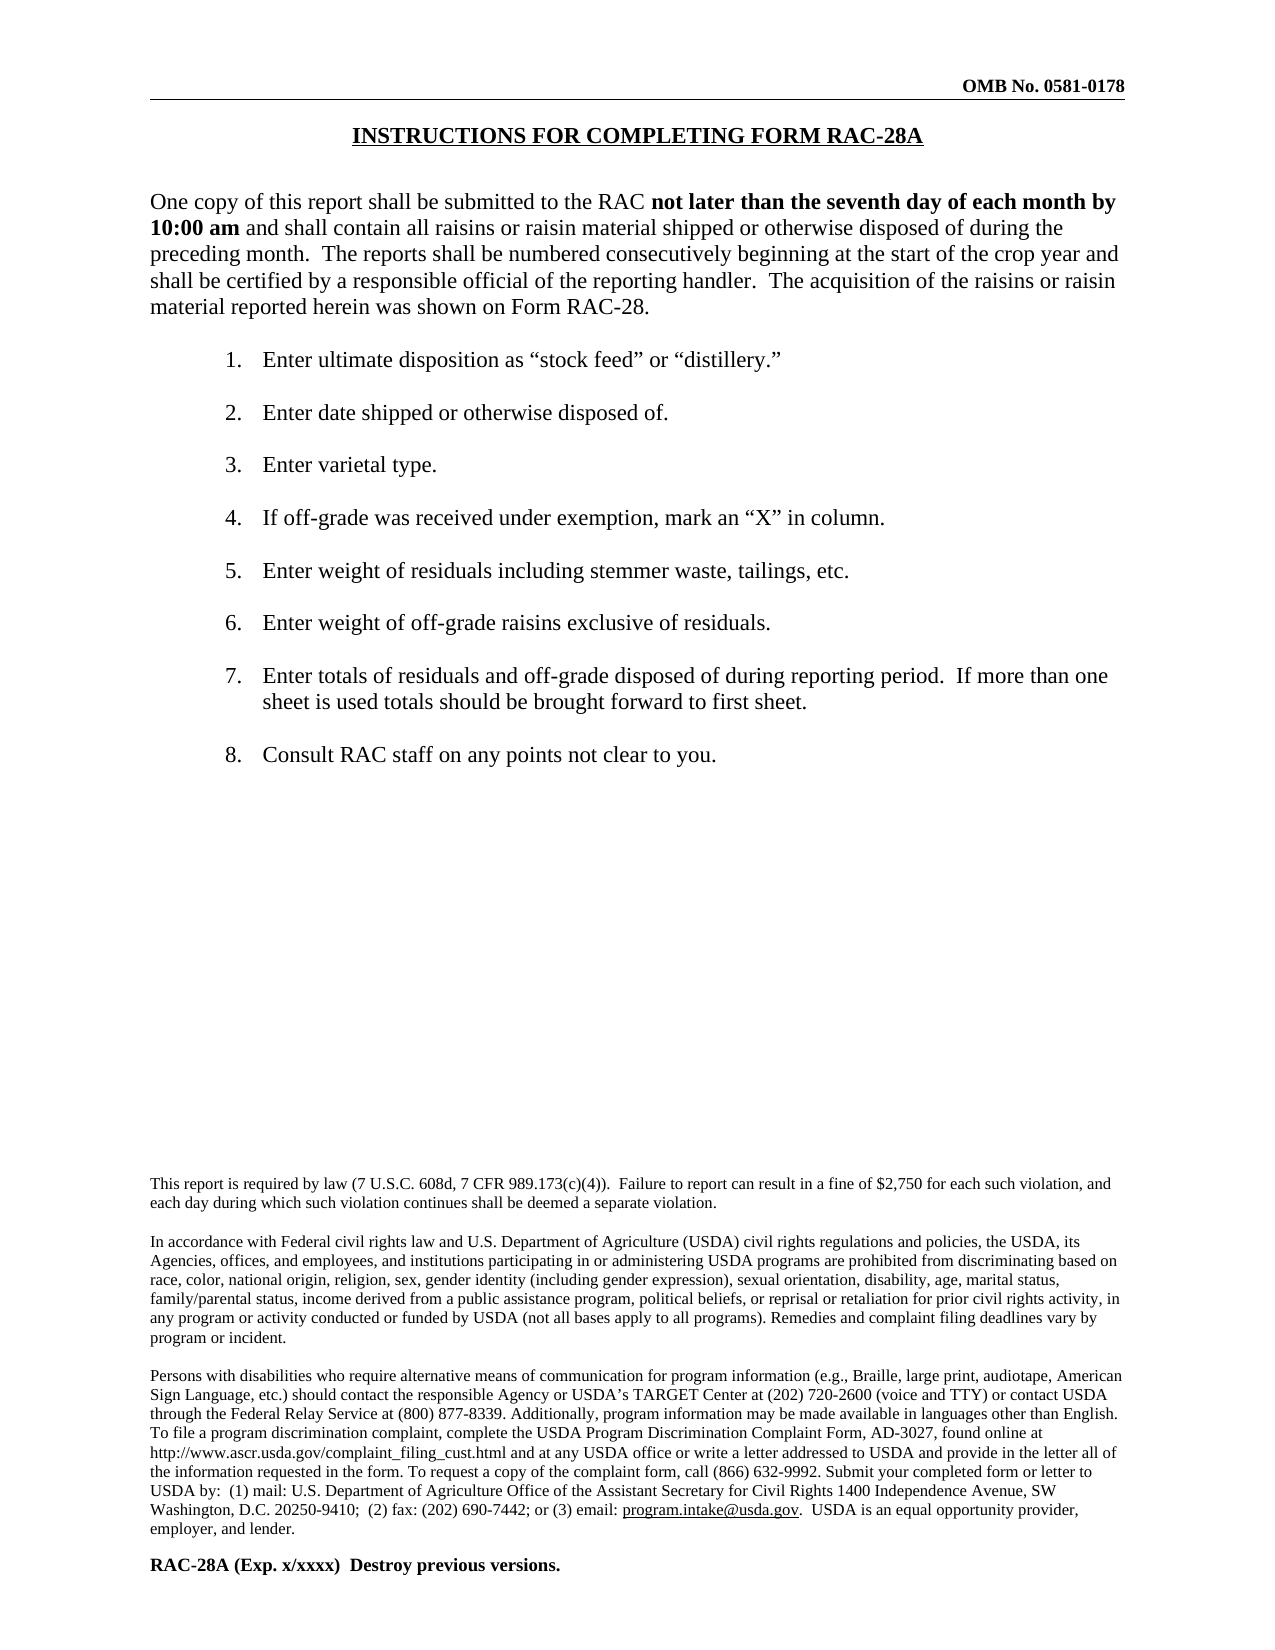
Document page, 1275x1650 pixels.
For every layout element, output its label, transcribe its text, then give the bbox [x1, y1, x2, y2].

list Enter ultimate disposition as “stock feed” or “distillery.” [225, 346, 1125, 372]
list Enter totals of residuals and off-grade disposed of during reporting period. If more than one sheet is used totals should be brought forward to first sheet. [225, 662, 1125, 715]
list Enter weight of residuals including stemmer waste, tailings, etc. [225, 557, 1125, 583]
list If off-grade was received under exemption, mark an “X” in column. [225, 504, 1125, 530]
text This report is required by law (7 U.S.C. 608d, 7 CFR 989.173(c)(4)). Failure to report can result in a fine of $2,750 for each such violation, and each day during which such violation continues shall be deemed a separate violation. [150, 1174, 1125, 1212]
list Enter date shipped or otherwise disposed of. [225, 398, 1125, 425]
text One copy of this report shall be submitted to the RAC not later than the seventh day of each month by 10:00 am and shall contain all raisins or raisin material shipped or otherwise disposed of during the preceding month. The reports shall be numbered consecutively beginning at the start of the crop year and shall be certified by a responsible official of the reporting handler. The acquisition of the raisins or raisin material reported herein was shown on Form RAC-28. [150, 161, 1125, 319]
text Persons with disabilities who require alternative means of communication for program information (e.g., Braille, large print, audiotape, American Sign Language, etc.) should contact the responsible Agency or USDA’s TARGET Center at (202) 720-2600 (voice and TTY) or contact USDA through the Federal Relay Service at (800) 877-8339. Additionally, program information may be made available in languages other than English. [150, 1366, 1125, 1423]
list Enter weight of off-grade raisins exclusive of residuals. [225, 609, 1125, 636]
text In accordance with Federal civil rights law and U.S. Department of Agriculture (USDA) civil rights regulations and policies, the USDA, its Agencies, offices, and employees, and institutions participating in or administering USDA programs are prohibited from discriminating based on race, color, national origin, religion, sex, gender identity (including gender expression), sexual orientation, disability, age, marital status, family/parental status, income derived from a public assistance program, political beliefs, or reprisal or retaliation for prior civil rights activity, in any program or activity conducted or funded by USDA (not all bases apply to all programs). Remedies and complaint filing deadlines vary by program or incident. [150, 1232, 1125, 1347]
list Enter varietal type. [225, 451, 1125, 478]
list Consult RAC staff on any points not clear to you. [225, 741, 1125, 767]
text INSTRUCTIONS FOR COMPLETING FORM RAC-28A [150, 122, 1125, 148]
text To file a program discrimination complaint, complete the USDA Program Discrimination Complaint Form, AD-3027, found online at http://www.ascr.usda.gov/complaint_filing_cust.html and at any USDA office or write a letter addressed to USDA and provide in the letter all of the information requested in the form. To request a copy of the complaint form, call (866) 632-9992. Submit your completed form or letter to USDA by: (1) mail: U.S. Department of Agriculture Office of the Assistant Secretary for Civil Rights 1400 Independence Avenue, SW Washington, D.C. 20250-9410; (2) fax: (202) 690-7442; or (3) email: program.intake@usda.gov. USDA is an equal opportunity provider, employer, and lender. [150, 1423, 1125, 1538]
